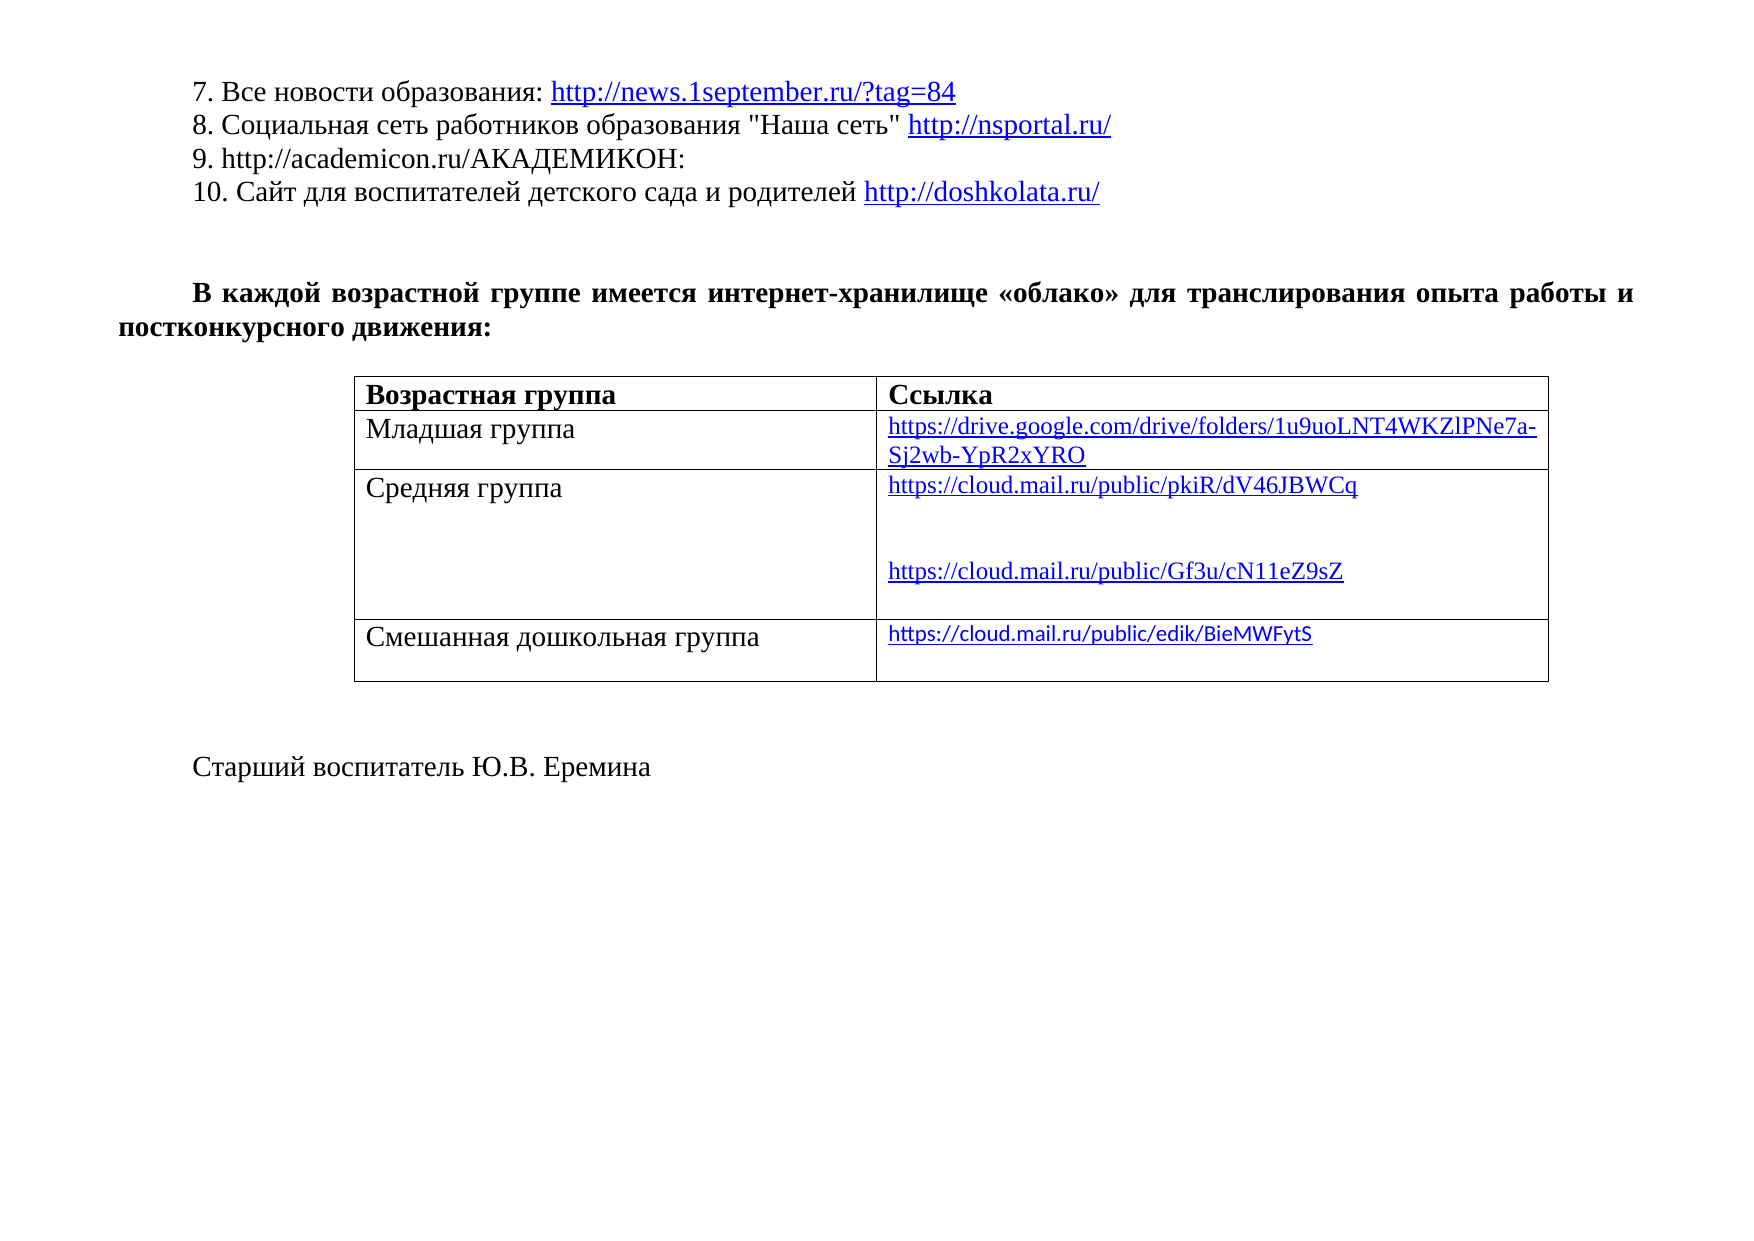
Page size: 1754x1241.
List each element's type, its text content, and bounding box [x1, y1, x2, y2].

text 8. Социальная сеть работников образования "Наша сеть" http://nsportal.ru/ [118, 107, 1636, 141]
text 9. http://academicon.ru/АКАДЕМИКОН: [118, 141, 1636, 174]
table_cell Средняя группа [355, 470, 876, 618]
table_cell https://drive.google.com/drive/folders/1u9uoLNT4WKZlPNe7a-Sj2wb-YpR2xYRO [877, 411, 1548, 469]
table_header Возрастная группа [355, 377, 876, 410]
text 7. Все новости образования: http://news.1september.ru/?tag=84 [118, 74, 1636, 107]
table_cell Смешанная дошкольная группа [355, 620, 876, 681]
table_header Ссылка [877, 377, 1548, 410]
text 10. Сайт для воспитателей детского сада и родителей http://doshkolata.ru/ [118, 174, 1636, 208]
table_cell https://cloud.mail.ru/public/edik/BieMWFytS [877, 620, 1548, 681]
text В каждой возрастной группе имеется интернет-хранилище «облако» для транслирования опыта работы и постконкурсного движения: [118, 275, 1636, 342]
text Старший воспитатель Ю.В. Еремина [118, 749, 1636, 783]
table_cell Младшая группа [355, 411, 876, 469]
table_cell https://cloud.mail.ru/public/pkiR/dV46JBWCq https://cloud.mail.ru/public/Gf3u/cN11eZ9sZ [877, 470, 1548, 618]
